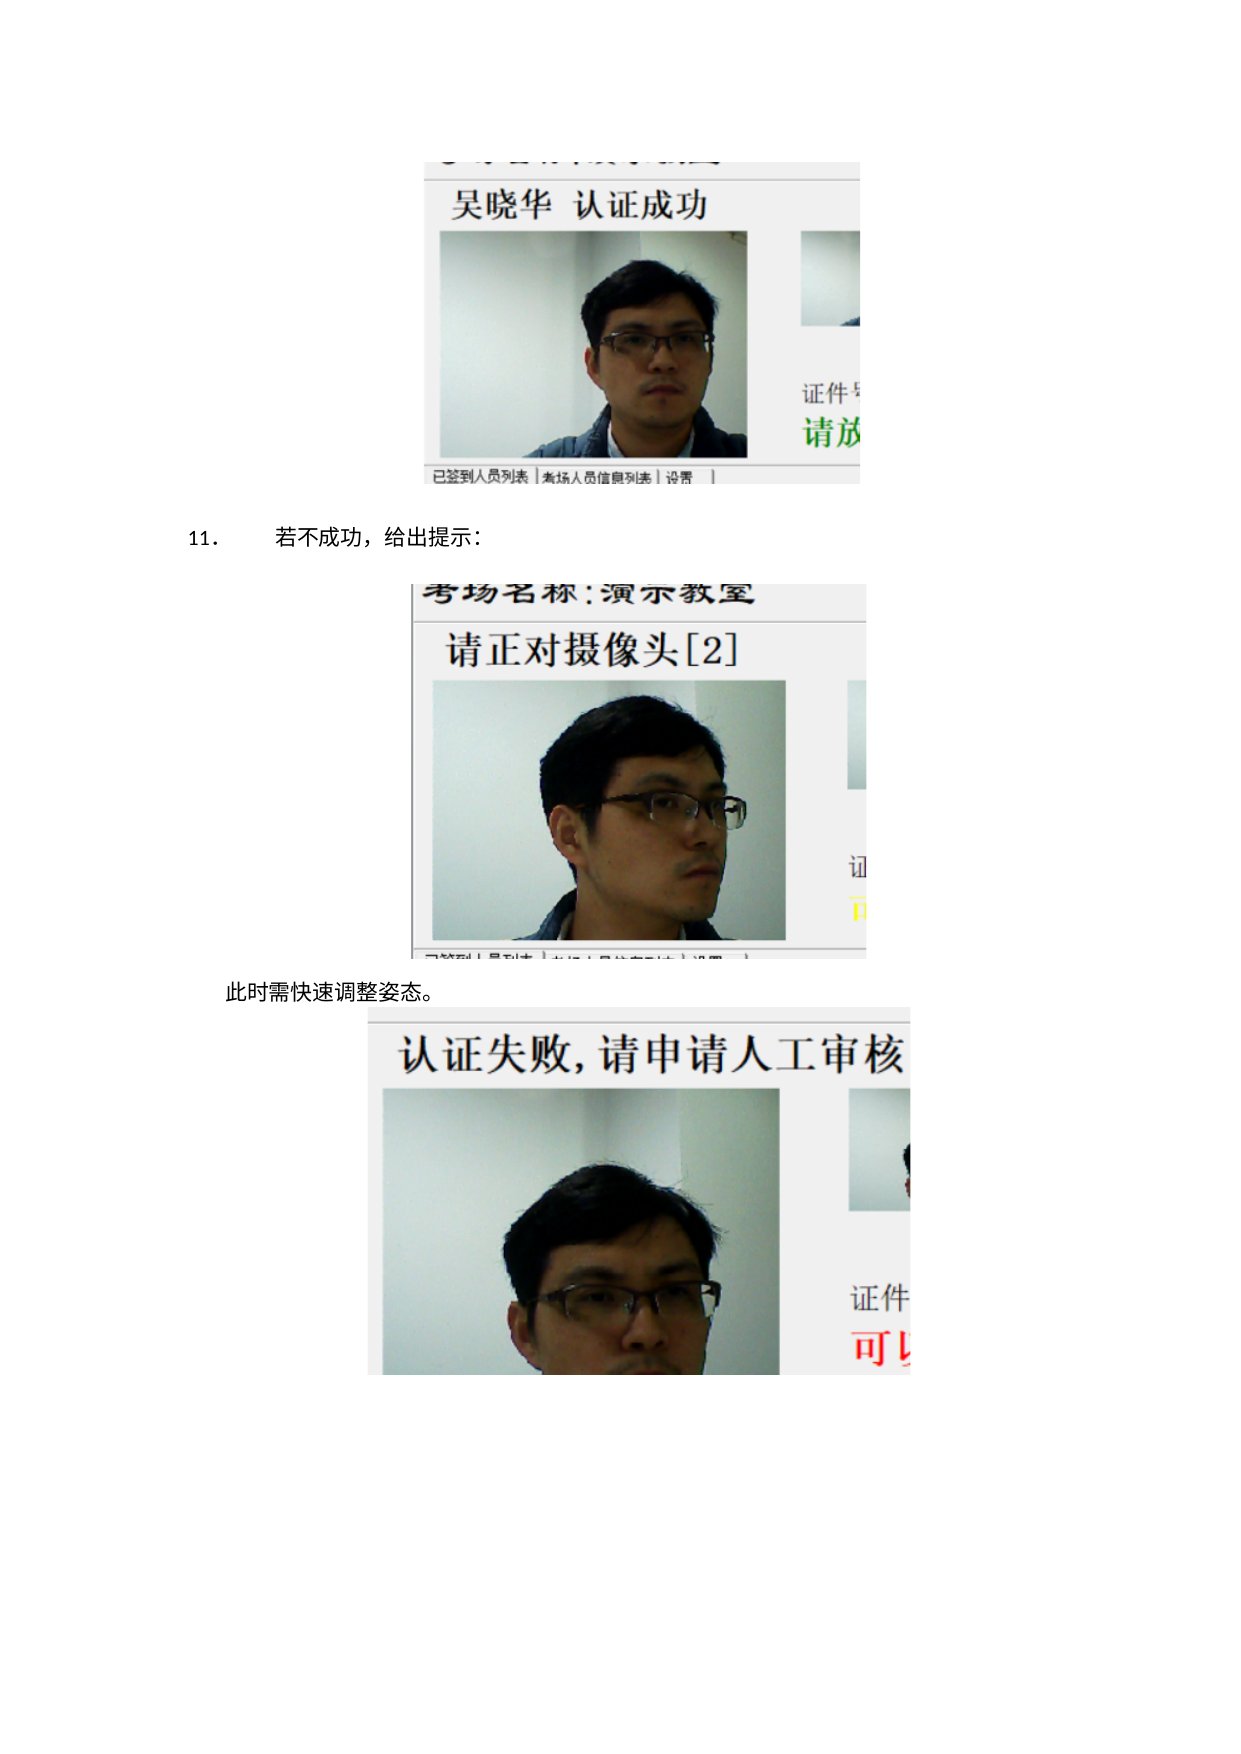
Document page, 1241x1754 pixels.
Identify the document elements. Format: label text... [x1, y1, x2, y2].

picture [411, 584, 867, 959]
list 此时需快速调整姿态。 [225, 974, 1053, 1007]
list 若不成功，给出提示： [187, 519, 1053, 552]
picture [423, 162, 861, 484]
picture [367, 1007, 911, 1375]
